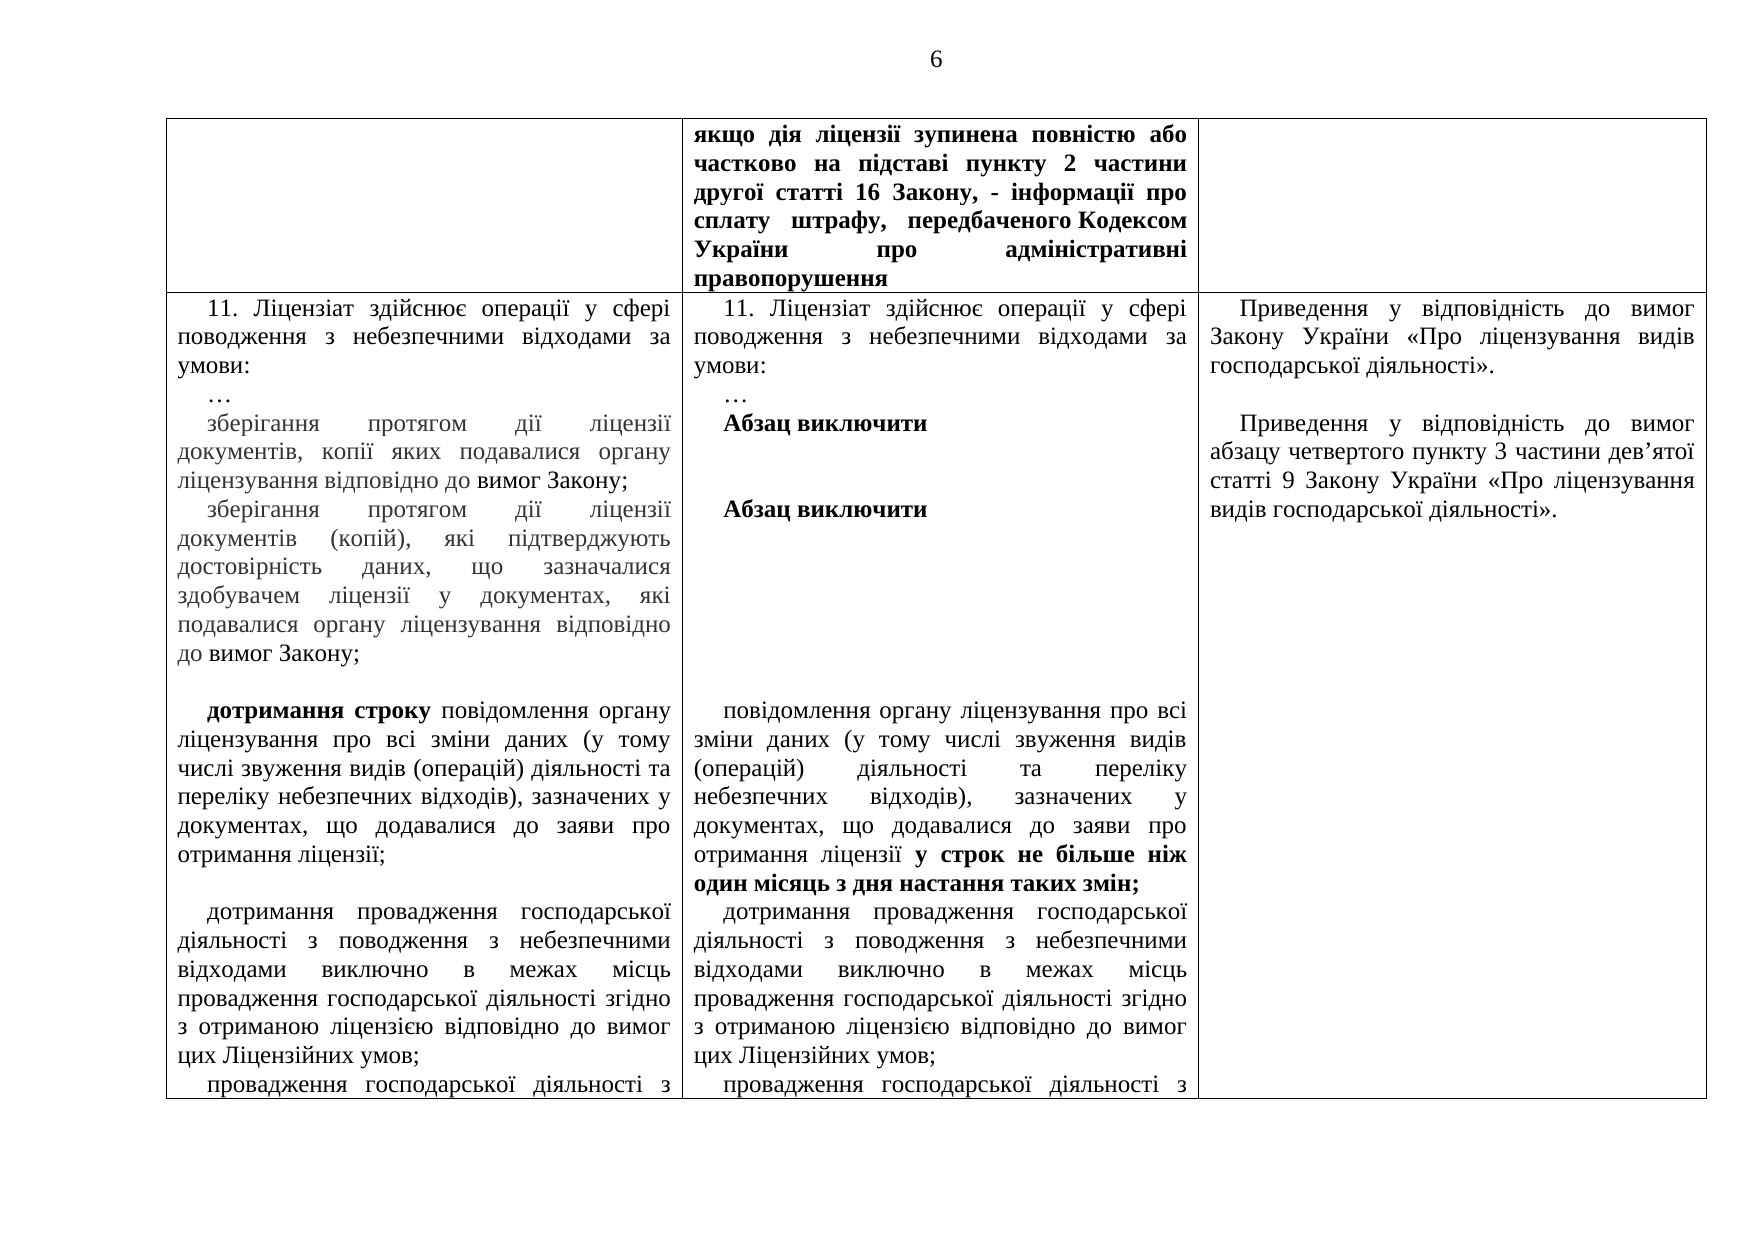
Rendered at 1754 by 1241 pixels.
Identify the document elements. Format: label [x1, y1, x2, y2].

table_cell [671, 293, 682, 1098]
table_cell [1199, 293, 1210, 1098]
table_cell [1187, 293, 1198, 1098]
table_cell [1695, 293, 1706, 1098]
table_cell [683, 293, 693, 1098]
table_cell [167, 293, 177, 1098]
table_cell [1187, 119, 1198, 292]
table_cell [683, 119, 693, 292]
table_cell [1199, 119, 1706, 292]
table_cell [167, 119, 682, 292]
